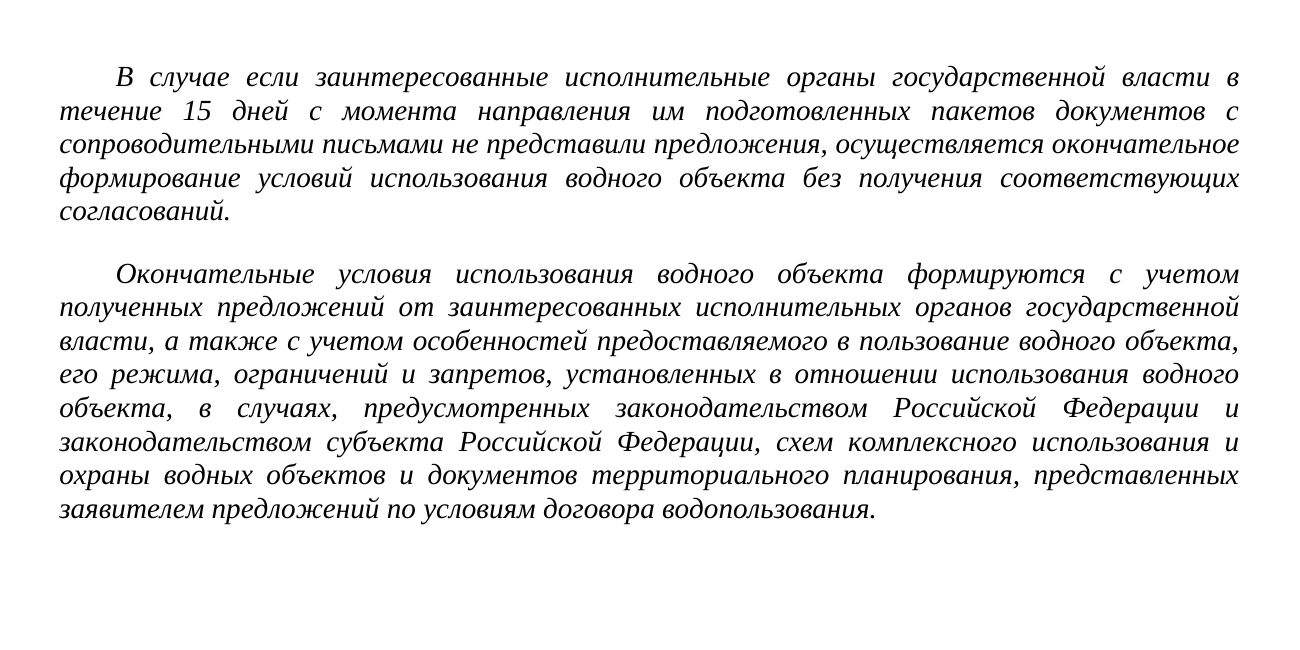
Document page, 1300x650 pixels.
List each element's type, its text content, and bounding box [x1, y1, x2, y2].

text В случае если заинтересованные исполнительные органы государственной власти в течение 15 дней с момента направления им подготовленных пакетов документов с сопроводительными письмами не представили предложения, осуществляется окончательное формирование условий использования водного объекта без получения соответствующих согласований. [59, 59, 1240, 227]
text Окончательные условия использования водного объекта формируются с учетом полученных предложений от заинтересованных исполнительных органов государственной власти, а также с учетом особенностей предоставляемого в пользование водного объекта, его режима, ограничений и запретов, установленных в отношении использования водного объекта, в случаях, предусмотренных законодательством Российской Федерации и законодательством субъекта Российской Федерации, схем комплексного использования и охраны водных объектов и документов территориального планирования, представленных заявителем предложений по условиям договора водопользования. [59, 256, 1240, 524]
